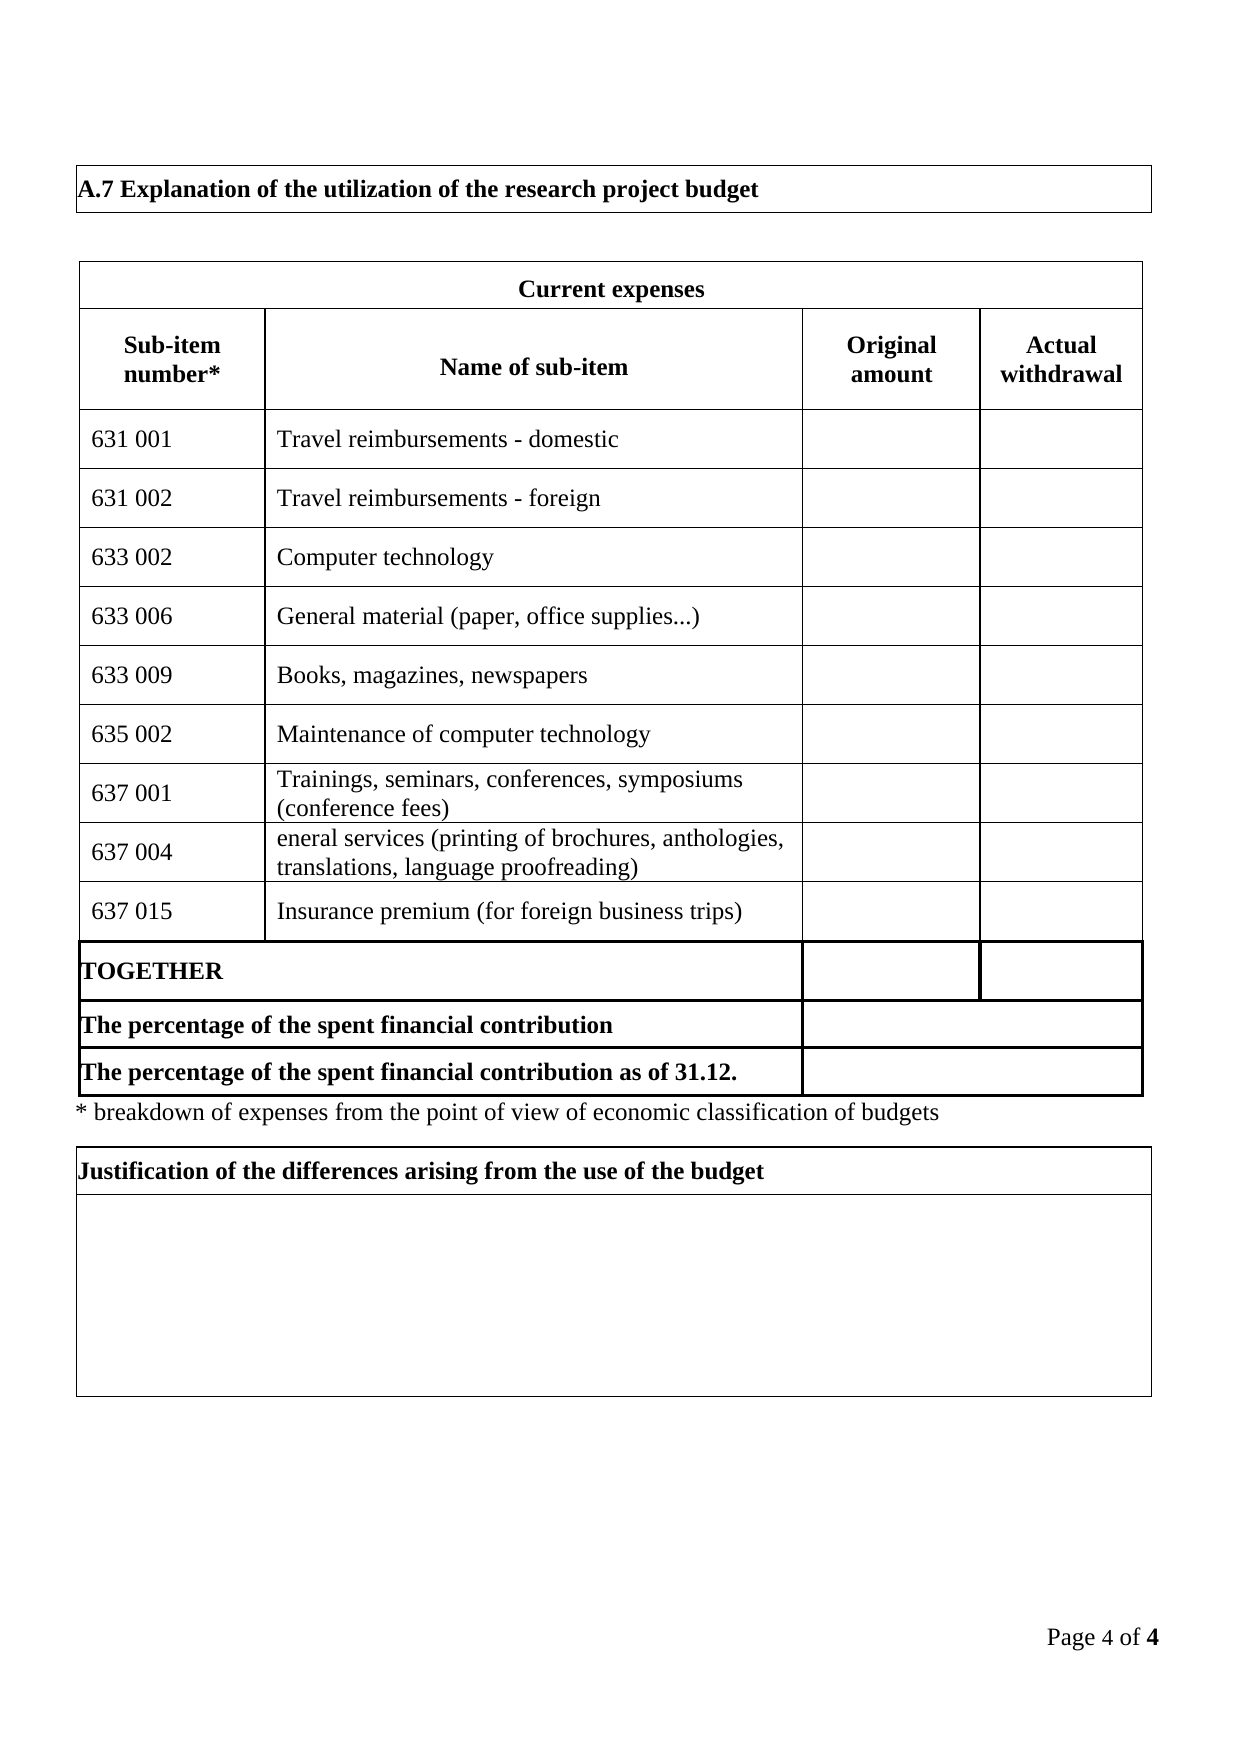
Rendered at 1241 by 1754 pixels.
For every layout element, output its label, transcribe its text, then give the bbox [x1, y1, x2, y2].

table_cell [77, 1195, 1151, 1396]
table_cell Maintenance of computer technology [266, 705, 802, 763]
table_cell The percentage of the spent financial contribution as of 31.12. [81, 1049, 801, 1093]
table_cell Original amount [803, 309, 979, 409]
table_header Current expenses [80, 262, 1142, 308]
table_cell 637 015 [80, 882, 264, 940]
table_cell Computer technology [266, 528, 802, 586]
table_cell [981, 469, 1142, 527]
table_cell [803, 764, 979, 822]
table_cell [803, 587, 979, 645]
table_cell [804, 943, 978, 999]
table_cell [803, 528, 979, 586]
table_cell [803, 882, 979, 940]
table_cell 631 001 [80, 410, 264, 468]
table_cell [803, 410, 979, 468]
table_header Justification of the differences arising from the use of the budget [77, 1148, 1151, 1194]
table_cell [981, 587, 1142, 645]
table_header A.7 Explanation of the utilization of the research project budget [77, 166, 1151, 212]
table_cell Trainings, seminars, conferences, symposiums (conference fees) [266, 764, 802, 822]
table_cell Sub-item number* [80, 309, 264, 409]
table_cell 637 001 [80, 764, 264, 822]
table_cell [981, 823, 1142, 881]
table_cell [981, 646, 1142, 704]
table_cell [804, 1002, 1141, 1046]
table_cell The percentage of the spent financial contribution [81, 1002, 801, 1046]
table_cell eneral services (printing of brochures, anthologies, translations, language proofreading) [266, 823, 802, 881]
table_cell [981, 528, 1142, 586]
table_cell 633 009 [80, 646, 264, 704]
table_cell [981, 705, 1142, 763]
table_cell 635 002 [80, 705, 264, 763]
table_cell 633 002 [80, 528, 264, 586]
table_cell [803, 469, 979, 527]
table_cell 633 006 [80, 587, 264, 645]
table_cell [982, 943, 1141, 999]
table_cell Travel reimbursements - foreign [266, 469, 802, 527]
table_cell General material (paper, office supplies...) [266, 587, 802, 645]
table_cell 637 004 [80, 823, 264, 881]
table_cell [803, 823, 979, 881]
table_cell Insurance premium (for foreign business trips) [266, 882, 802, 940]
table_cell [804, 1049, 1141, 1093]
table_cell Travel reimbursements - domestic [266, 410, 802, 468]
table_cell [981, 764, 1142, 822]
table_cell Name of sub-item [266, 309, 802, 409]
table_cell [803, 646, 979, 704]
table_cell [981, 882, 1142, 940]
table_cell 631 002 [80, 469, 264, 527]
table_cell Actual withdrawal [981, 309, 1142, 409]
table_cell [803, 705, 979, 763]
table_cell [981, 410, 1142, 468]
table_cell Books, magazines, newspapers [266, 646, 802, 704]
text * breakdown of expenses from the point of view of economic classification of budgets [75, 1097, 1178, 1126]
table_cell TOGETHER [81, 943, 801, 999]
